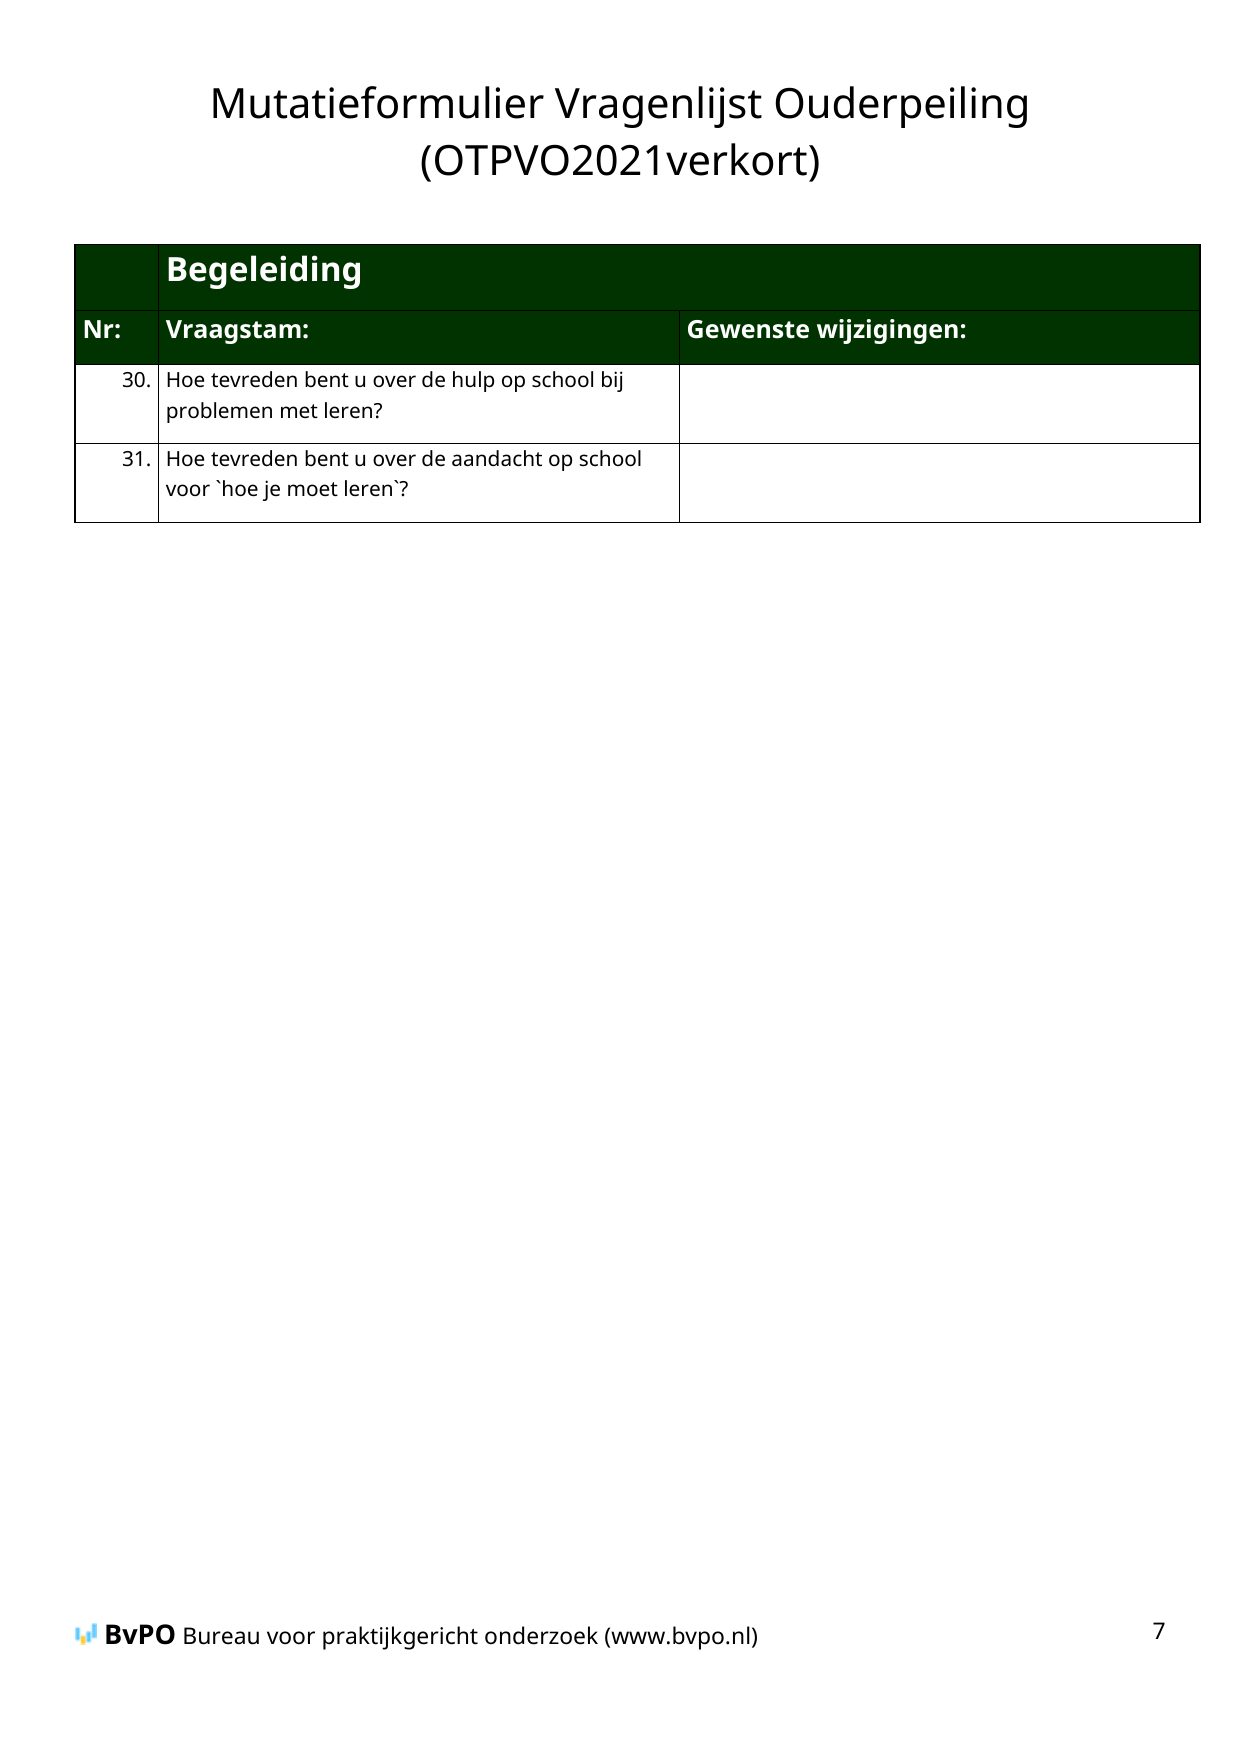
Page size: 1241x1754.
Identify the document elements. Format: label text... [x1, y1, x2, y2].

table_cell Hoe tevreden bent u over de hulp op school bij problemen met leren? [159, 365, 679, 443]
table_cell Hoe tevreden bent u over de aandacht op school voor `hoe je moet leren`? [159, 444, 679, 522]
table_header Begeleiding [159, 245, 1199, 310]
table_cell Vraagstam: [159, 311, 679, 364]
table_cell 31. [76, 444, 158, 522]
table_cell Gewenste wijzigingen: [680, 311, 1199, 364]
table_cell Nr: [76, 311, 158, 364]
table_cell 30. [76, 365, 158, 443]
picture [75, 1623, 97, 1645]
table_cell [680, 365, 1199, 443]
table_header [76, 245, 158, 310]
table_cell [680, 444, 1199, 522]
